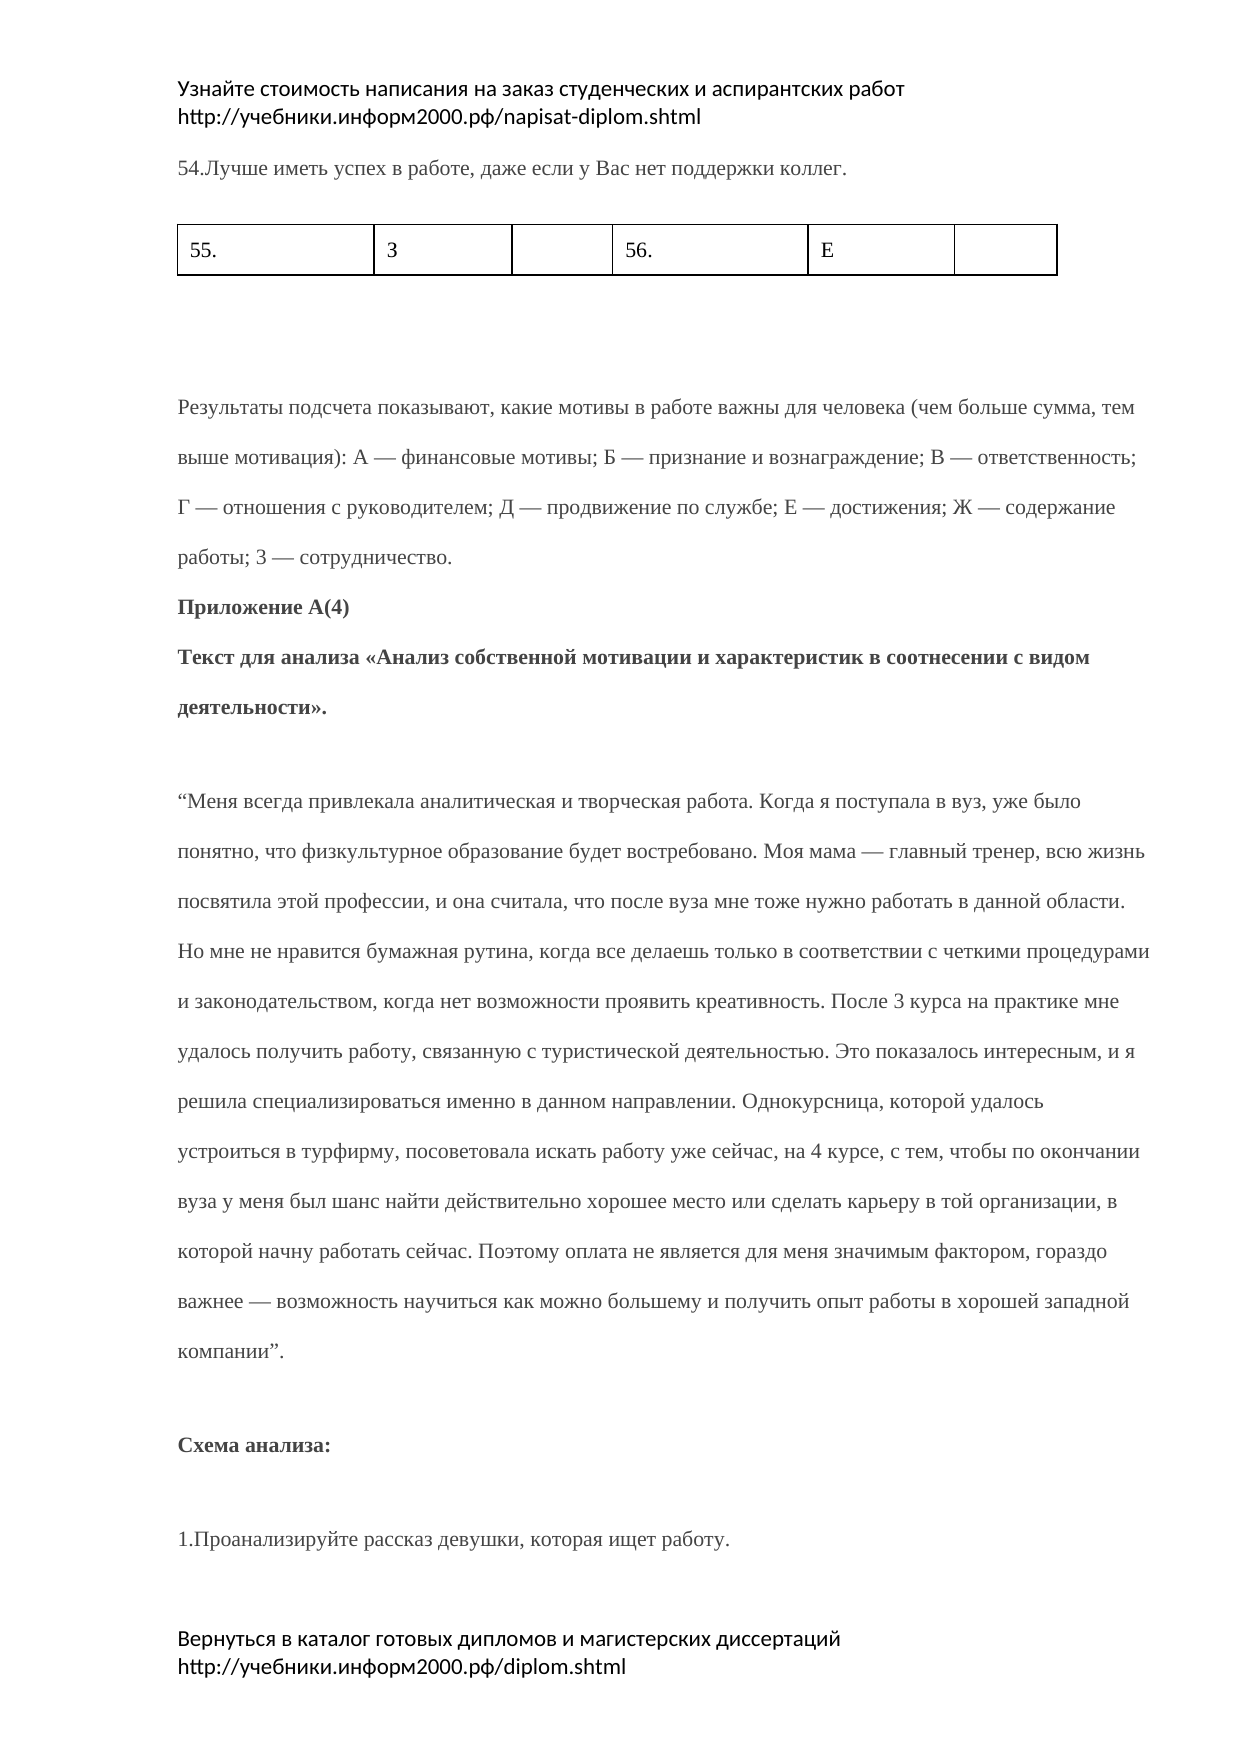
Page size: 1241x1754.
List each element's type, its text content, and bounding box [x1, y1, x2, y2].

text 1.Проанализируйте рассказ девушки, которая ищет работу. [177, 1501, 1152, 1551]
table_header [513, 225, 612, 274]
table_header Е [809, 225, 954, 274]
table_header [955, 225, 1056, 274]
text “Меня всегда привлекала аналитическая и творческая работа. Когда я поступала в вуз, уже было понятно, что физкультурное образование будет востребовано. Моя мама — главный тренер, всю жизнь посвятила этой профессии, и она считала, что после вуза мне тоже нужно работать в данной области. Но мне не нравится бумажная рутина, когда все делаешь только в соответствии с четкими процедурами и законодательством, когда нет возможности проявить креативность. После 3 курса на практике мне удалось получить работу, связанную с туристической деятельностью. Это показалось интересным, и я решила специализироваться именно в данном направлении. Однокурсница, которой удалось устроиться в турфирму, посоветовала искать работу уже сейчас, на 4 курсе, с тем, чтобы по окончании вуза у меня был шанс найти действительно хорошее место или сделать карьеру в той организации, в которой начну работать сейчас. Поэтому оплата не является для меня значимым фактором, гораздо важнее — возможность научиться как можно большему и получить опыт работы в хорошей западной компании”. [177, 763, 1152, 1363]
text 54.Лучше иметь успех в работе, даже если у Вас нет поддержки коллег. [177, 130, 1152, 180]
table_header 55. [178, 225, 373, 274]
table_header 56. [613, 225, 807, 274]
text Схема анализа: [177, 1407, 1152, 1457]
text Результаты подсчета показывают, какие мотивы в работе важны для человека (чем больше сумма, тем выше мотивация): А — финансовые мотивы; Б — признание и вознаграждение; В — ответственность; Г — отношения с руководителем; Д — продвижение по службе; Е — достижения; Ж — содержание работы; 3 — сотрудничество. Приложение А(4) Текст для анализа «Анализ собственной мотивации и характеристик в соотнесении с видом деятельности». [177, 369, 1152, 719]
table_header З [375, 225, 511, 274]
